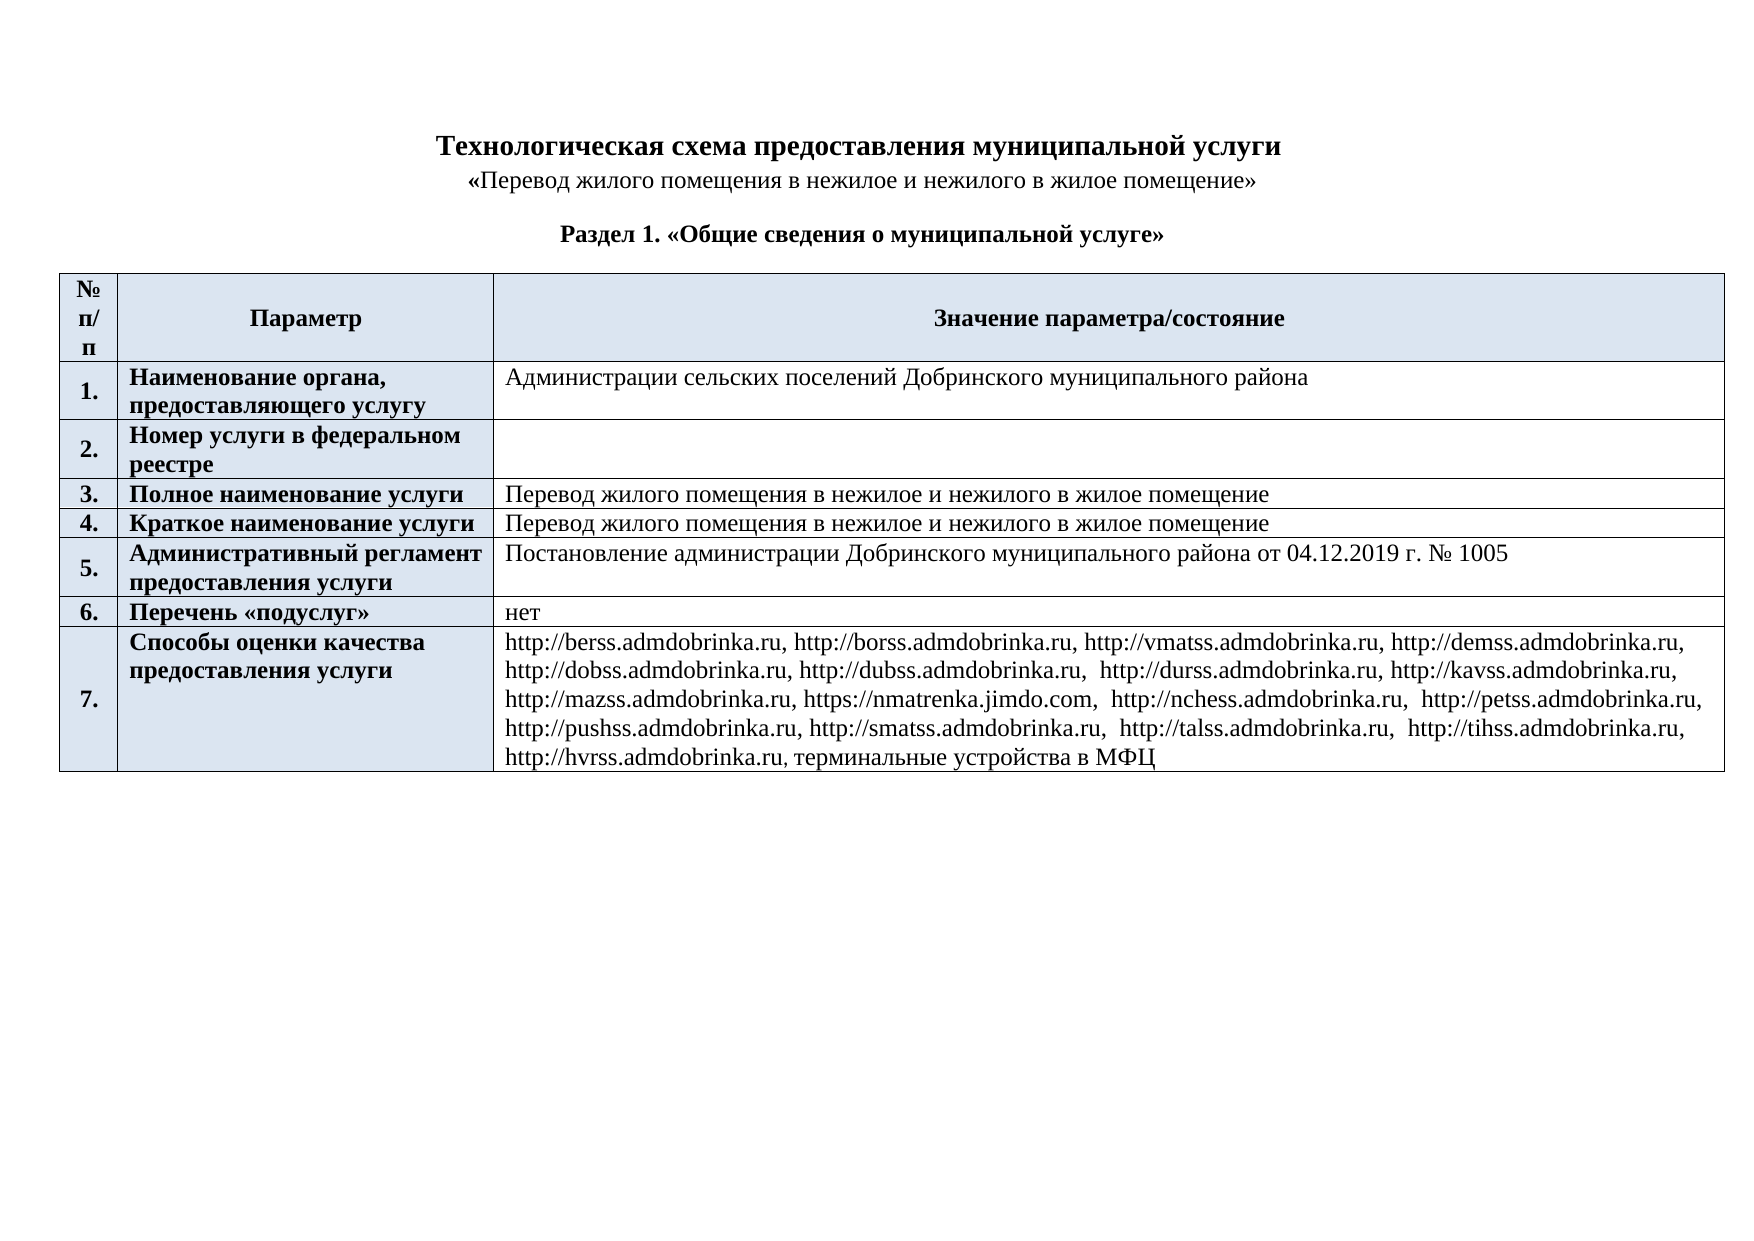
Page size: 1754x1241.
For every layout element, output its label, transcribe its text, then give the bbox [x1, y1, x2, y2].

table_cell Администрации сельских поселений Добринского муниципального района [494, 362, 1724, 419]
table_cell 3. [60, 479, 117, 507]
table_header Параметр [118, 274, 493, 361]
table_header Значение параметра/состояние [494, 274, 1724, 361]
table_header № п/п [60, 274, 117, 361]
table_cell Перечень «подуслуг» [118, 597, 493, 626]
text Технологическая схема предоставления муниципальной услуги «Перевод жилого помещения в нежилое и нежилого в жилое помещение» [59, 128, 1665, 194]
table_cell [494, 420, 1724, 478]
table_cell Способы оценки качества предоставления услуги [118, 627, 493, 771]
table_cell Постановление администрации Добринского муниципального района от 04.12.2019 г. № 1005 [494, 538, 1724, 596]
table_cell 4. [60, 509, 117, 537]
table_cell Административный регламент предоставления услуги [118, 538, 493, 596]
table_cell Наименование органа, предоставляющего услугу [118, 362, 493, 419]
table_cell Полное наименование услуги [118, 479, 493, 507]
table_cell 6. [60, 597, 117, 626]
table_cell Перевод жилого помещения в нежилое и нежилого в жилое помещение [494, 509, 1724, 537]
table_cell 7. [60, 627, 117, 771]
table_cell 2. [60, 420, 117, 478]
table_cell http://berss.admdobrinka.ru, http://borss.admdobrinka.ru, http://vmatss.admdobrinka.ru, http://demss.admdobrinka.ru, http://dobss.admdobrinka.ru, http://dubss.admdobrinka.ru, http://durss.admdobrinka.ru, http://kavss.admdobrinka.ru, http://mazss.admdobrinka.ru, https://nmatrenka.jimdo.com, http://nchess.admdobrinka.ru, http://petss.admdobrinka.ru, http://pushss.admdobrinka.ru, http://smatss.admdobrinka.ru, http://talss.admdobrinka.ru, http://tihss.admdobrinka.ru, http://hvrss.admdobrinka.ru, терминальные устройства в МФЦ [494, 627, 1724, 771]
table_cell Номер услуги в федеральном реестре [118, 420, 493, 478]
table_cell Краткое наименование услуги [118, 509, 493, 537]
table_cell Перевод жилого помещения в нежилое и нежилого в жилое помещение [494, 479, 1724, 507]
table_cell нет [494, 597, 1724, 626]
text Раздел 1. «Общие сведения о муниципальной услуге» [59, 219, 1665, 248]
table_cell 5. [60, 538, 117, 596]
table_cell 1. [60, 362, 117, 419]
